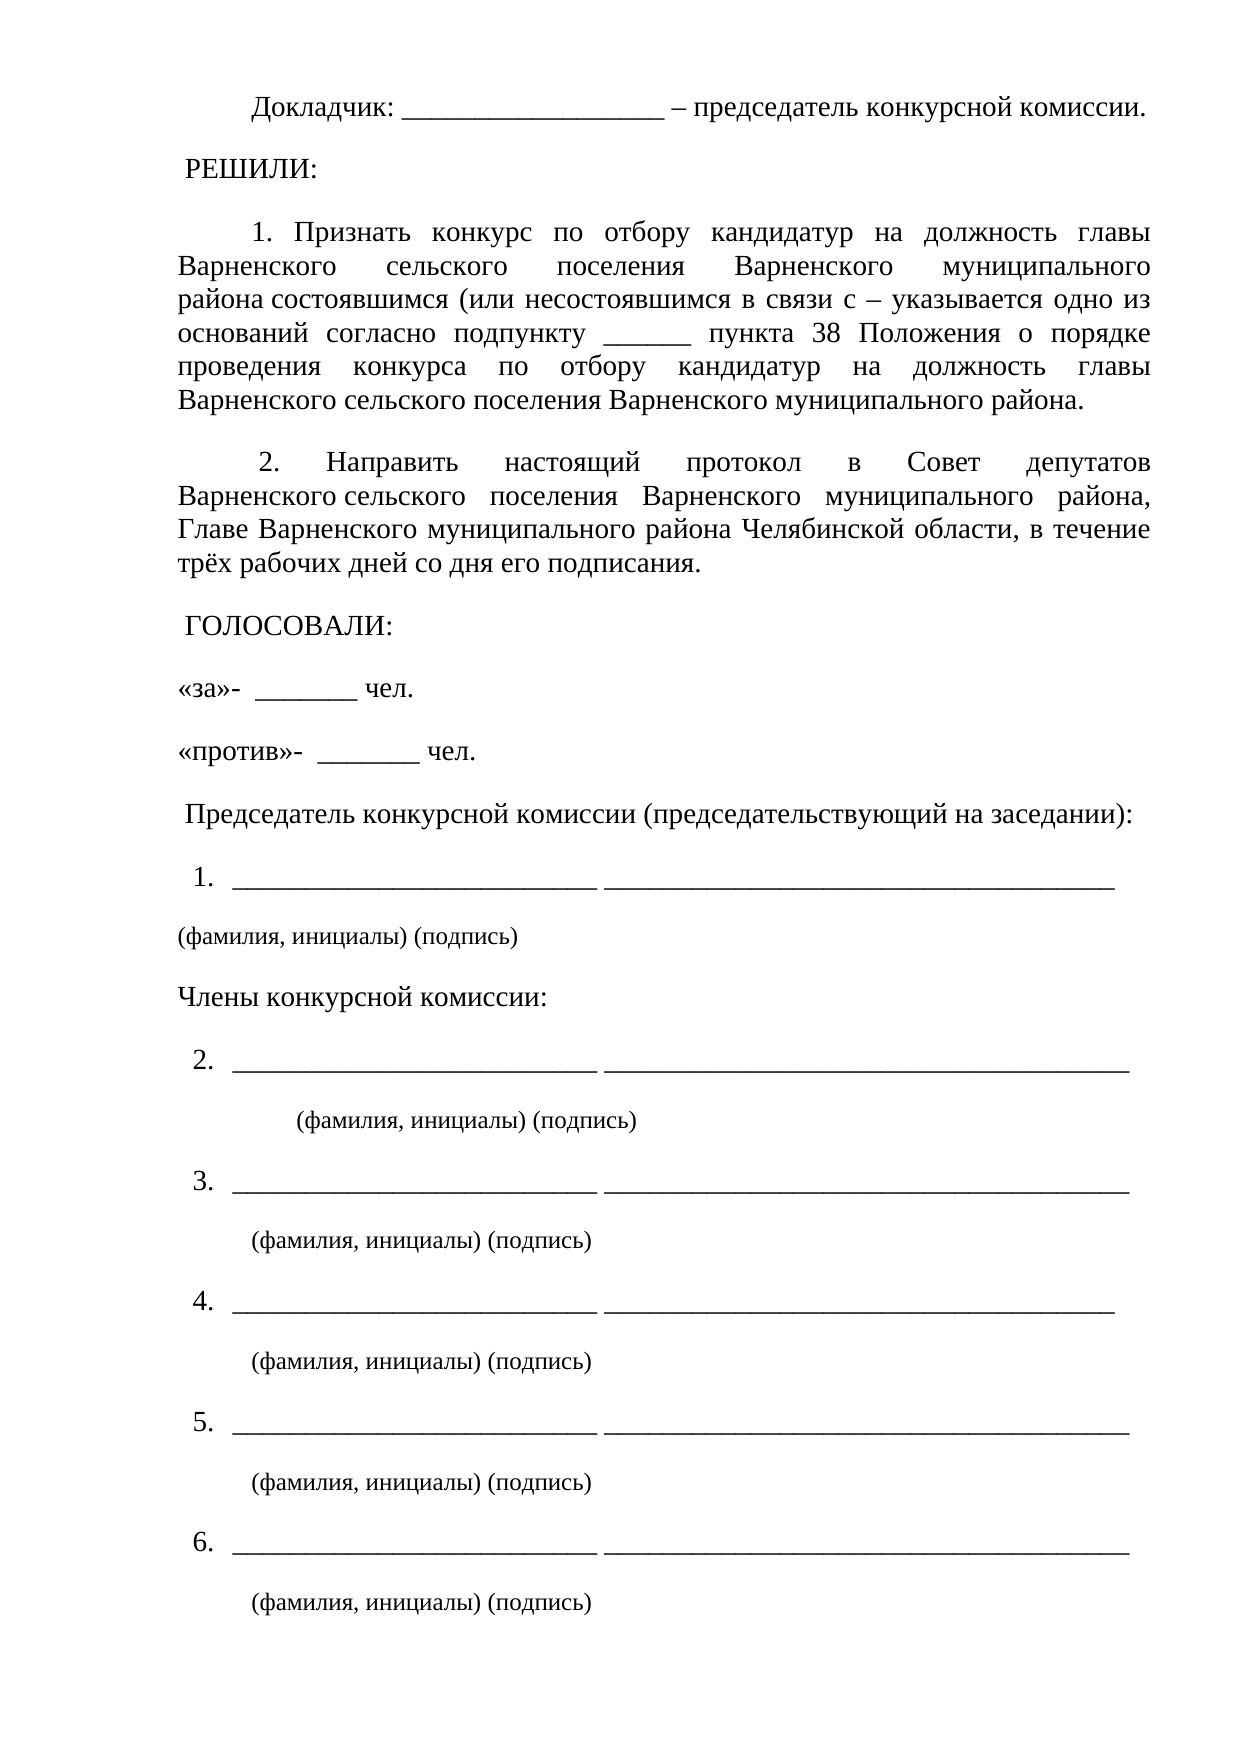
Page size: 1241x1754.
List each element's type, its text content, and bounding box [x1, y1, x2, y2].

text 2. Направить настоящий протокол в Совет депутатов Варненского сельского поселения Варненского муниципального района, Главе Варненского муниципального района Челябинской области, в течение трёх рабочих дней со дня его подписания. [177, 444, 1152, 579]
text 2. _________________________ ____________________________________ [192, 1042, 1152, 1076]
text «против»- _______ чел. [177, 733, 1152, 767]
text РЕШИЛИ: [177, 151, 1152, 185]
text (фамилия, инициалы) (подпись) [207, 1467, 1152, 1495]
text «за»- _______ чел. [177, 671, 1152, 704]
text 3. _________________________ ____________________________________ [192, 1163, 1152, 1196]
text (фамилия, инициалы) (подпись) [177, 1105, 1152, 1133]
text (фамилия, инициалы) (подпись) [177, 921, 1152, 950]
text (фамилия, инициалы) (подпись) [207, 1225, 1152, 1254]
text (фамилия, инициалы) (подпись) [207, 1346, 1152, 1375]
text 5. _________________________ ____________________________________ [192, 1404, 1152, 1437]
text 6. _________________________ ____________________________________ [192, 1524, 1152, 1558]
text Члены конкурсной комиссии: [177, 979, 1152, 1013]
text Докладчик: __________________ – председатель конкурсной комиссии. [177, 89, 1152, 122]
text 4. _________________________ ___________________________________ [192, 1283, 1152, 1317]
text ГОЛОСОВАЛИ: [177, 608, 1152, 641]
text (фамилия, инициалы) (подпись) [207, 1587, 1152, 1616]
text Председатель конкурсной комиссии (председательствующий на заседании): [177, 796, 1152, 829]
text 1. _________________________ ___________________________________ [192, 859, 1152, 892]
text 1. Признать конкурс по отбору кандидатур на должность главы Варненского сельского поселения Варненского муниципального района состоявшимся (или несостоявшимся в связи с – указывается одно из оснований согласно подпункту ______ пункта 38 Положения о порядке проведения конкурса по отбору кандидатур на должность главы Варненского сельского поселения Варненского муниципального района. [177, 214, 1152, 415]
